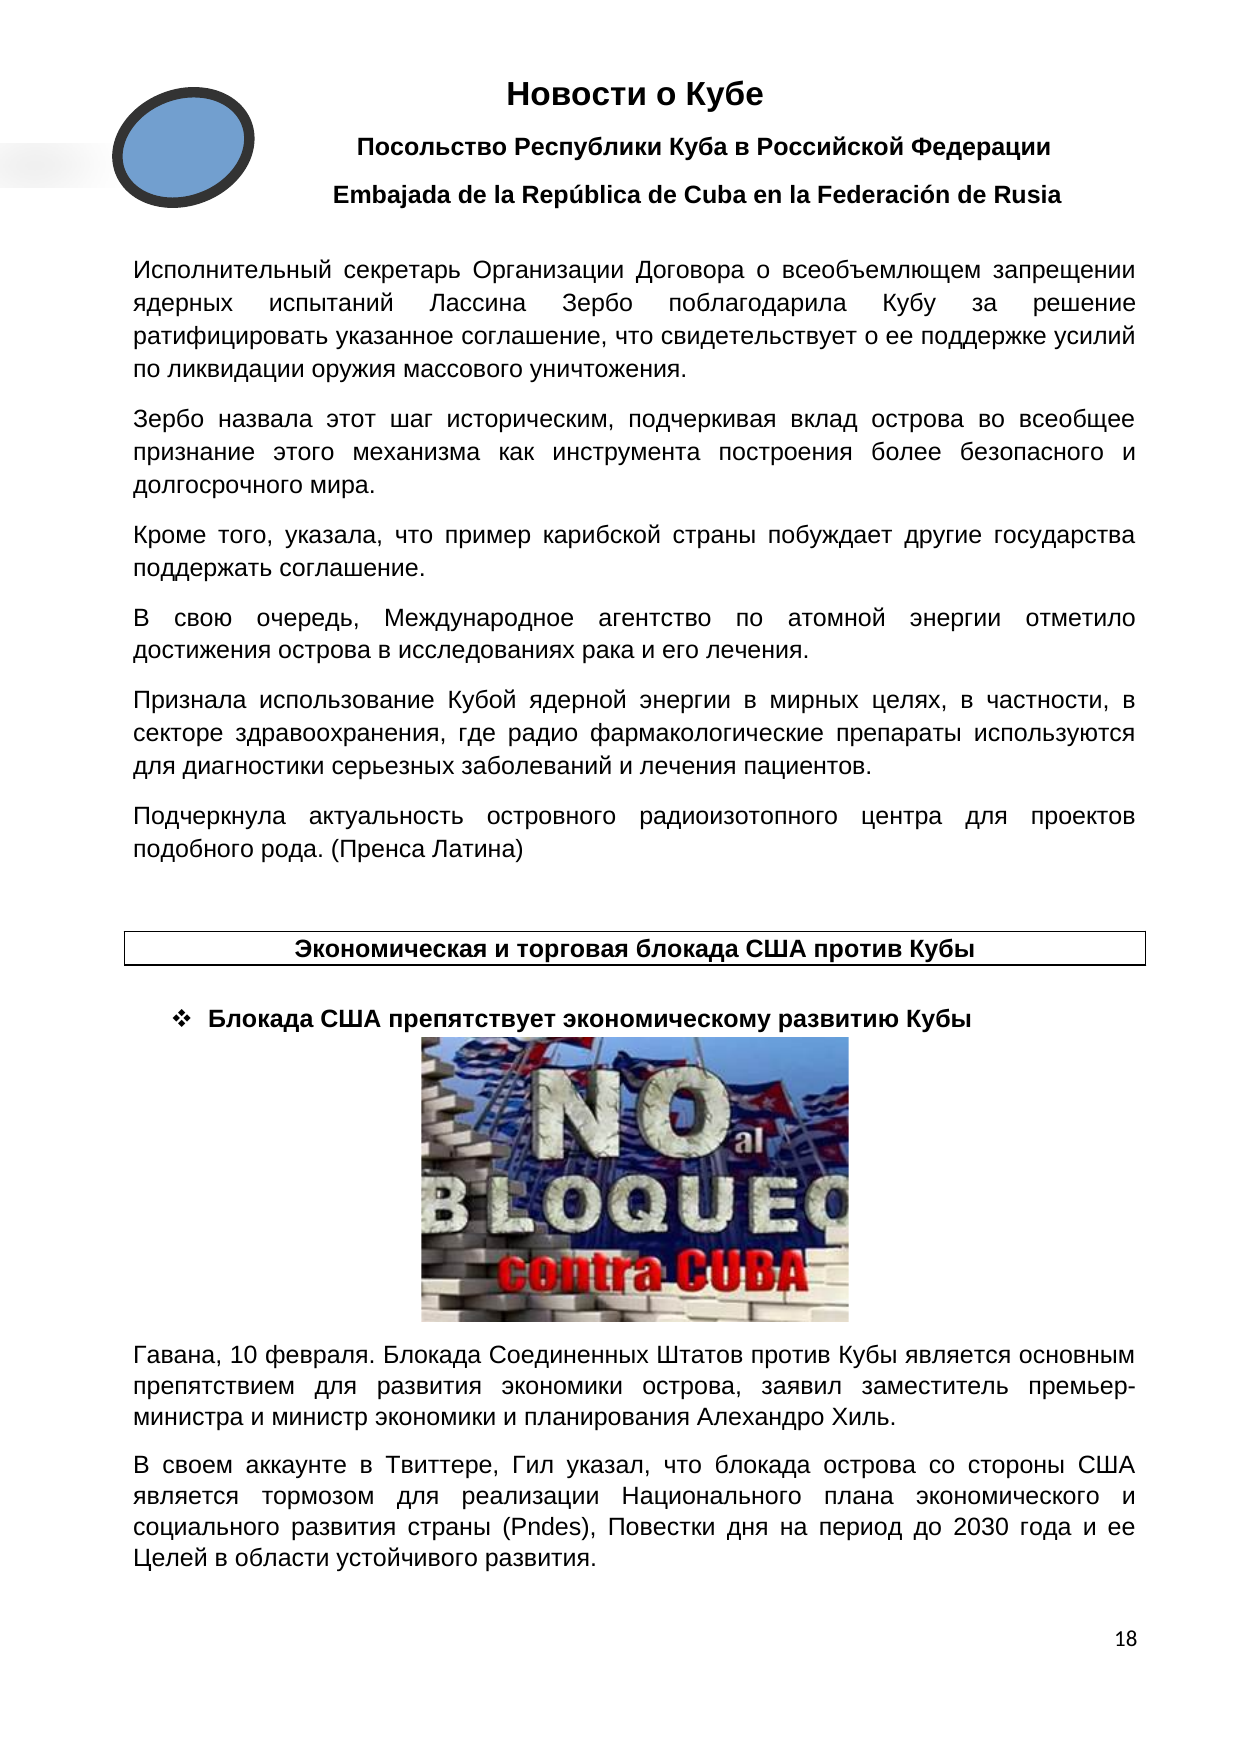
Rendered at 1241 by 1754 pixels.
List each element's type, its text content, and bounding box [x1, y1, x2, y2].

subtitle Блокада США препятствует экономическому развитию Кубы [170, 1004, 1137, 1033]
text Исполнительный секретарь Организации Договора о всеобъемлющем запрещении ядерных испытаний Лассина Зербо поблагодарила Кубу за решение ратифицировать указанное соглашение, что свидетельствует о ее поддержке усилий по ликвидации оружия массового уничтожения. [133, 255, 1137, 383]
text В свою очередь, Международное агентство по атомной энергии отметило достижения острова в исследованиях рака и его лечения. [133, 602, 1137, 664]
text Зербо назвала этот шаг историческим, подчеркивая вклад острова во всеобщее признание этого механизма как инструмента построения более безопасного и долгосрочного мира. [133, 404, 1137, 499]
subtitle Экономическая и торговая блокада США против Кубы [125, 932, 1145, 964]
picture [421, 1037, 849, 1322]
text Кроме того, указала, что пример карибской страны побуждает другие государства поддержать соглашение. [133, 520, 1137, 582]
text Подчеркнула актуальность островного радиоизотопного центра для проектов подобного рода. (Пренса Латина) [133, 801, 1137, 863]
text В своем аккаунте в Твиттере, Гил указал, что блокада острова со стороны США является тормозом для реализации Национального плана экономического и социального развития страны (Pndes), Повестки дня на период до 2030 года и ее Целей в области устойчивого развития. [133, 1450, 1137, 1572]
text Гавана, 10 февраля. Блокада Соединенных Штатов против Кубы является основным препятствием для развития экономики острова, заявил заместитель премьер-министра и министр экономики и планирования Алехандро Хиль. [133, 1340, 1137, 1431]
text Признала использование Кубой ядерной энергии в мирных целях, в частности, в секторе здравоохранения, где радио фармакологические препараты используются для диагностики серьезных заболеваний и лечения пациентов. [133, 685, 1137, 780]
